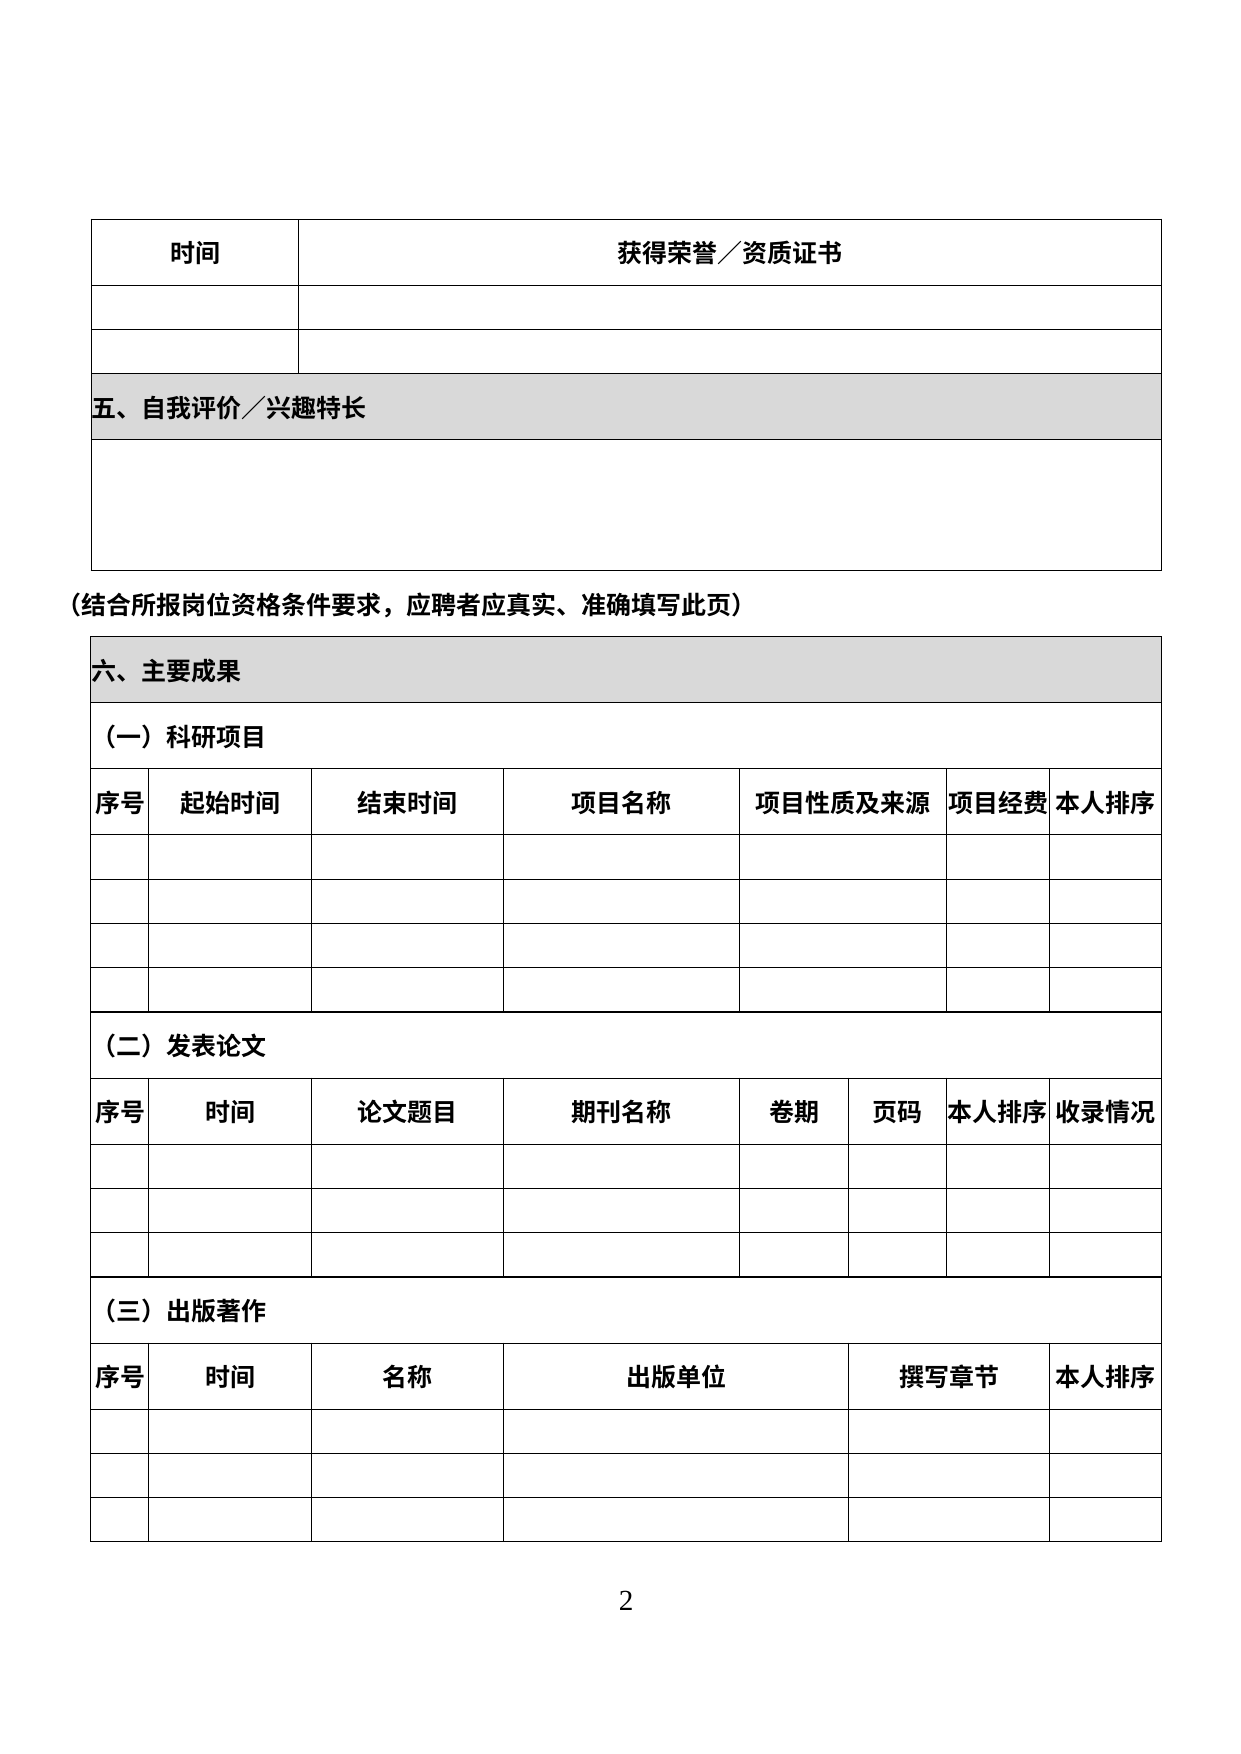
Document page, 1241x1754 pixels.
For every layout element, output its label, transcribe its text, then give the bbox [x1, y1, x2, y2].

table_cell [849, 1145, 946, 1188]
table_cell 项目经费 [947, 769, 1049, 834]
table_cell [740, 968, 946, 1011]
table_cell [1050, 835, 1161, 879]
table_cell [312, 1233, 503, 1276]
table_cell [947, 924, 1049, 967]
table_cell [1050, 968, 1161, 1011]
table_cell [504, 1410, 848, 1453]
table_cell 序号 [91, 1079, 148, 1143]
table_cell （三）出版著作 [91, 1278, 1161, 1342]
table_cell [504, 1498, 848, 1541]
table_cell 项目性质及来源 [740, 769, 946, 834]
table_cell [149, 1410, 311, 1453]
table_cell [91, 835, 148, 879]
table_cell （二）发表论文 [91, 1013, 1161, 1077]
table_cell 出版单位 [504, 1344, 848, 1408]
table_cell [149, 1233, 311, 1276]
table_cell [504, 1454, 848, 1497]
table_cell [91, 1233, 148, 1276]
table_cell [299, 286, 1161, 329]
table_cell [740, 1189, 848, 1232]
table_cell [1050, 1410, 1161, 1453]
table_header 六、主要成果 [91, 637, 1161, 702]
table_cell [849, 1454, 1049, 1497]
table_cell [91, 924, 148, 967]
table_cell [1050, 1145, 1161, 1188]
table_cell 本人排序 [1050, 1344, 1161, 1408]
table_cell [312, 1454, 503, 1497]
table_cell [149, 835, 311, 879]
table_cell [504, 1233, 739, 1276]
table_cell [947, 1233, 1049, 1276]
table_cell [312, 1498, 503, 1541]
table_cell [91, 1145, 148, 1188]
table_cell [504, 924, 739, 967]
table_cell 论文题目 [312, 1079, 503, 1143]
table_cell 起始时间 [149, 769, 311, 834]
table_cell [947, 968, 1049, 1011]
table_cell 页码 [849, 1079, 946, 1143]
table_cell [91, 1410, 148, 1453]
table_cell [1050, 924, 1161, 967]
table_cell [947, 880, 1049, 923]
table_cell [312, 880, 503, 923]
text （结合所报岗位资格条件要求，应聘者应真实、准确填写此页） [56, 571, 1092, 636]
table_cell [92, 286, 298, 329]
table_cell [299, 330, 1161, 373]
table_cell [91, 1189, 148, 1232]
table_cell 项目名称 [504, 769, 739, 834]
table_cell [149, 968, 311, 1011]
table_cell （一）科研项目 [91, 703, 1161, 768]
table_cell [1050, 880, 1161, 923]
table_cell [91, 880, 148, 923]
table_cell 收录情况 [1050, 1079, 1161, 1143]
table_cell [312, 924, 503, 967]
table_cell 获得荣誉／资质证书 [299, 220, 1161, 284]
table_cell 撰写章节 [849, 1344, 1049, 1408]
table_cell [91, 1498, 148, 1541]
table_cell [92, 330, 298, 373]
table_cell 本人排序 [1050, 769, 1161, 834]
table_cell [504, 880, 739, 923]
table_cell [1050, 1498, 1161, 1541]
table_cell [92, 440, 1161, 570]
table_cell [149, 924, 311, 967]
table_cell [849, 1189, 946, 1232]
table_cell 序号 [91, 1344, 148, 1408]
table_cell [849, 1410, 1049, 1453]
table_cell [504, 1145, 739, 1188]
table_cell [149, 1498, 311, 1541]
table_cell [947, 835, 1049, 879]
table_cell [740, 924, 946, 967]
table_cell [149, 1189, 311, 1232]
table_cell [312, 1410, 503, 1453]
table_cell [1050, 1233, 1161, 1276]
table_cell [849, 1233, 946, 1276]
table_cell 时间 [149, 1344, 311, 1408]
table_cell [149, 880, 311, 923]
table_cell 序号 [91, 769, 148, 834]
table_cell [312, 1145, 503, 1188]
table_cell [312, 1189, 503, 1232]
table_cell [504, 968, 739, 1011]
table_cell 结束时间 [312, 769, 503, 834]
table_cell [312, 968, 503, 1011]
table_cell [849, 1498, 1049, 1541]
table_cell [740, 880, 946, 923]
table_cell 期刊名称 [504, 1079, 739, 1143]
table_cell [312, 835, 503, 879]
table_cell [740, 1145, 848, 1188]
table_cell [1050, 1454, 1161, 1497]
table_cell [504, 1189, 739, 1232]
table_cell 时间 [92, 220, 298, 284]
table_cell 时间 [149, 1079, 311, 1143]
table_cell [91, 1454, 148, 1497]
table_cell [91, 968, 148, 1011]
table_cell 名称 [312, 1344, 503, 1408]
table_cell 五、自我评价／兴趣特长 [92, 374, 1161, 439]
table_cell [504, 835, 739, 879]
table_cell 本人排序 [947, 1079, 1049, 1143]
table_cell [740, 1233, 848, 1276]
table_cell 卷期 [740, 1079, 848, 1143]
table_cell [1050, 1189, 1161, 1232]
table_cell [149, 1454, 311, 1497]
table_cell [947, 1145, 1049, 1188]
table_cell [740, 835, 946, 879]
table_cell [149, 1145, 311, 1188]
table_cell [947, 1189, 1049, 1232]
